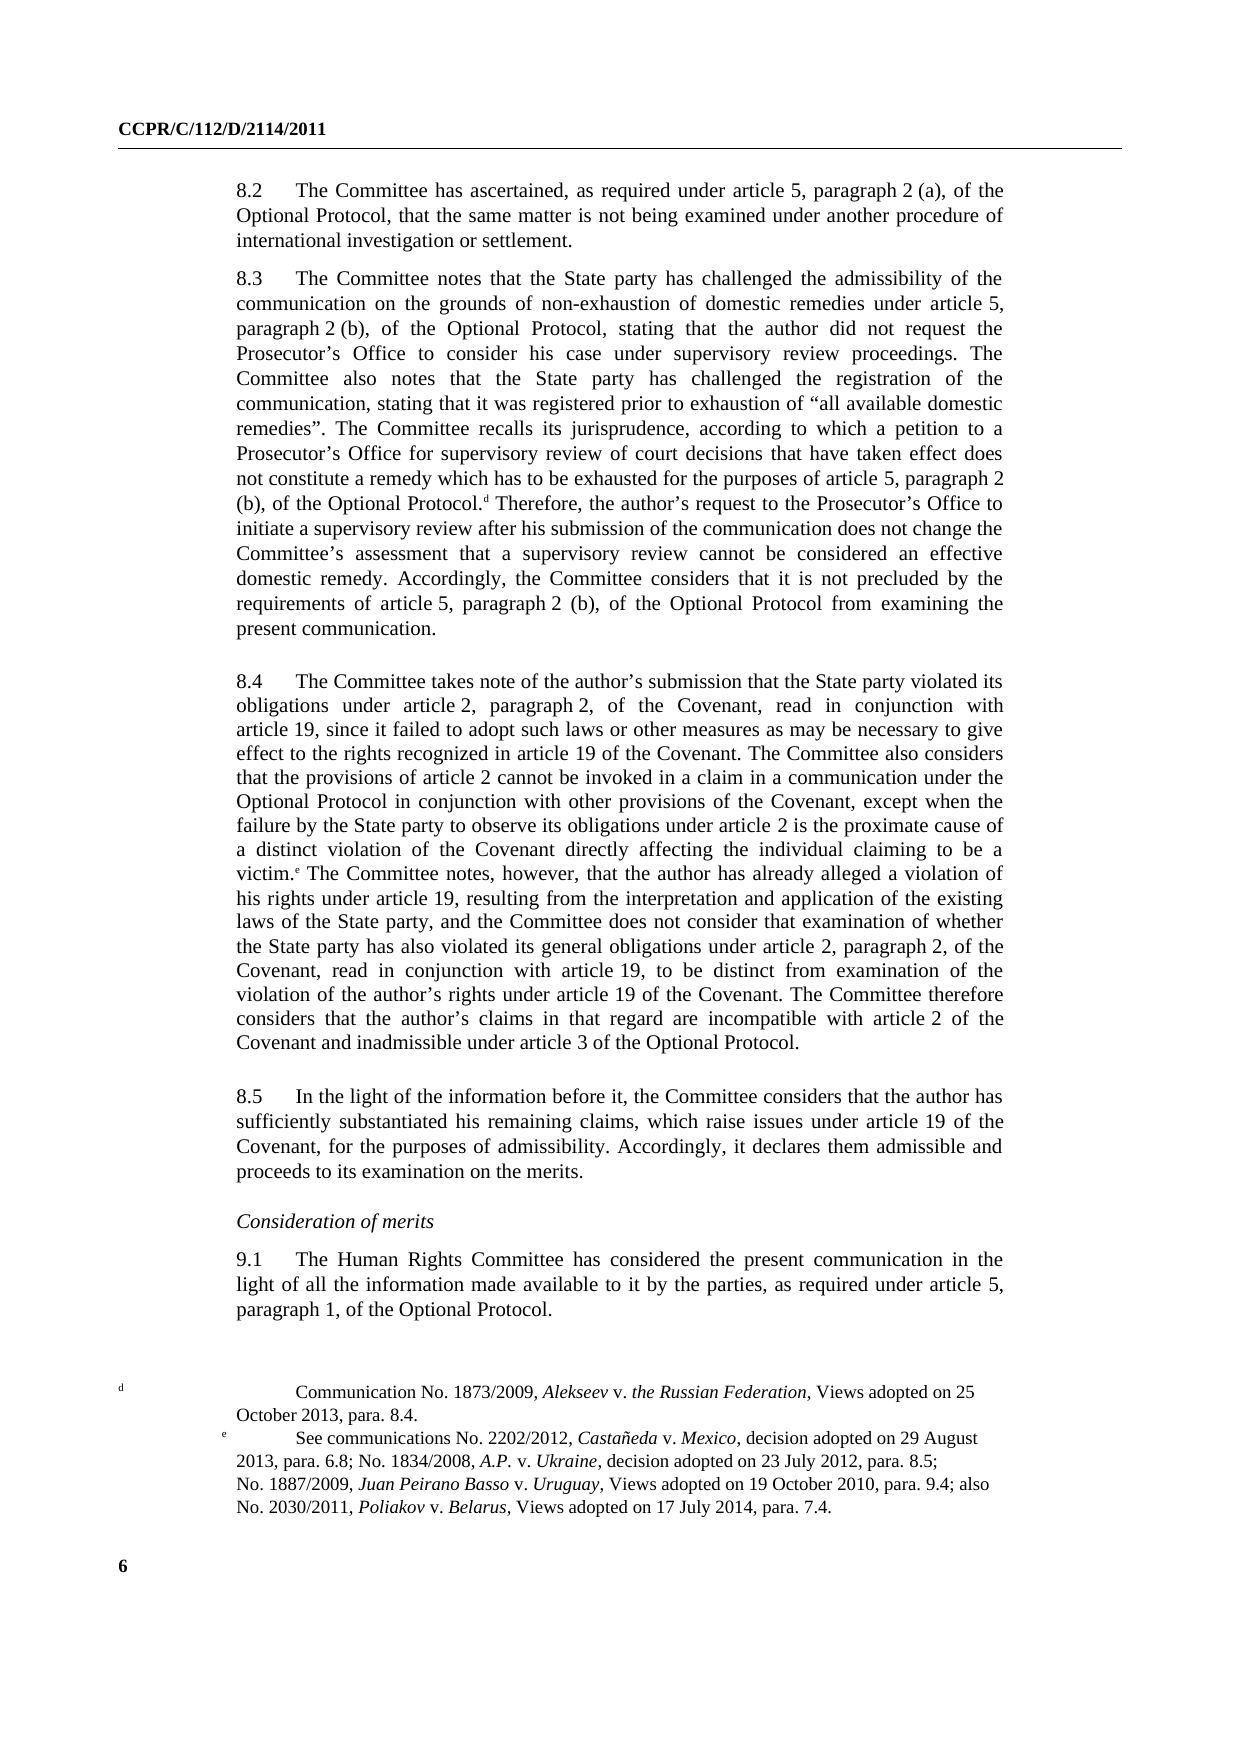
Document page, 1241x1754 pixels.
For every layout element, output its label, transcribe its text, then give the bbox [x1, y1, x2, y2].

text 8.2 The Committee has ascertained, as required under article 5, paragraph 2 (a), of the Optional Protocol, that the same matter is not being examined under another procedure of international investigation or settlement. [236, 177, 1004, 252]
text 9.1 The Human Rights Committee has considered the present communication in the light of all the information made available to it by the parties, as required under article 5, paragraph 1, of the Optional Protocol. [236, 1246, 1004, 1321]
text 8.4 The Committee takes note of the author’s submission that the State party violated its obligations under article 2, paragraph 2, of the Covenant, read in conjunction with article 19, since it failed to adopt such laws or other measures as may be necessary to give effect to the rights recognized in article 19 of the Covenant. The Committee also considers that the provisions of article 2 cannot be invoked in a claim in a communication under the Optional Protocol in conjunction with other provisions of the Covenant, except when the failure by the State party to observe its obligations under article 2 is the proximate cause of a distinct violation of the Covenant directly affecting the individual claiming to be a victim. The Committee notes, however, that the author has already alleged a violation of his rights under article 19, resulting from the interpretation and application of the existing laws of the State party, and the Committee does not consider that examination of whether the State party has also violated its general obligations under article 2, paragraph 2, of the Covenant, read in conjunction with article 19, to be distinct from examination of the violation of the author’s rights under article 19 of the Covenant. The Committee therefore considers that the author’s claims in that regard are incompatible with article 2 of the Covenant and inadmissible under article 3 of the Optional Protocol. [236, 669, 1004, 1054]
text 8.3 The Committee notes that the State party has challenged the admissibility of the communication on the grounds of non-exhaustion of domestic remedies under article 5, paragraph 2 (b), of the Optional Protocol, stating that the author did not request the Prosecutor’s Office to consider his case under supervisory review proceedings. The Committee also notes that the State party has challenged the registration of the communication, stating that it was registered prior to exhaustion of “all available domestic remedies”. The Committee recalls its jurisprudence, according to which a petition to a Prosecutor’s Office for supervisory review of court decisions that have taken effect does not constitute a remedy which has to be exhausted for the purposes of article 5, paragraph 2 (b), of the Optional Protocol. Therefore, the author’s request to the Prosecutor’s Office to initiate a supervisory review after his submission of the communication does not change the Committee’s assessment that a supervisory review cannot be considered an effective domestic remedy. Accordingly, the Committee considers that it is not precluded by the requirements of article 5, paragraph 2 (b), of the Optional Protocol from examining the present communication. [236, 265, 1004, 640]
text 8.5 In the light of the information before it, the Committee considers that the author has sufficiently substantiated his remaining claims, which raise issues under article 19 of the Covenant, for the purposes of admissibility. Accordingly, it declares them admissible and proceeds to its examination on the merits. [236, 1083, 1004, 1183]
text Consideration of merits [118, 1208, 1004, 1233]
